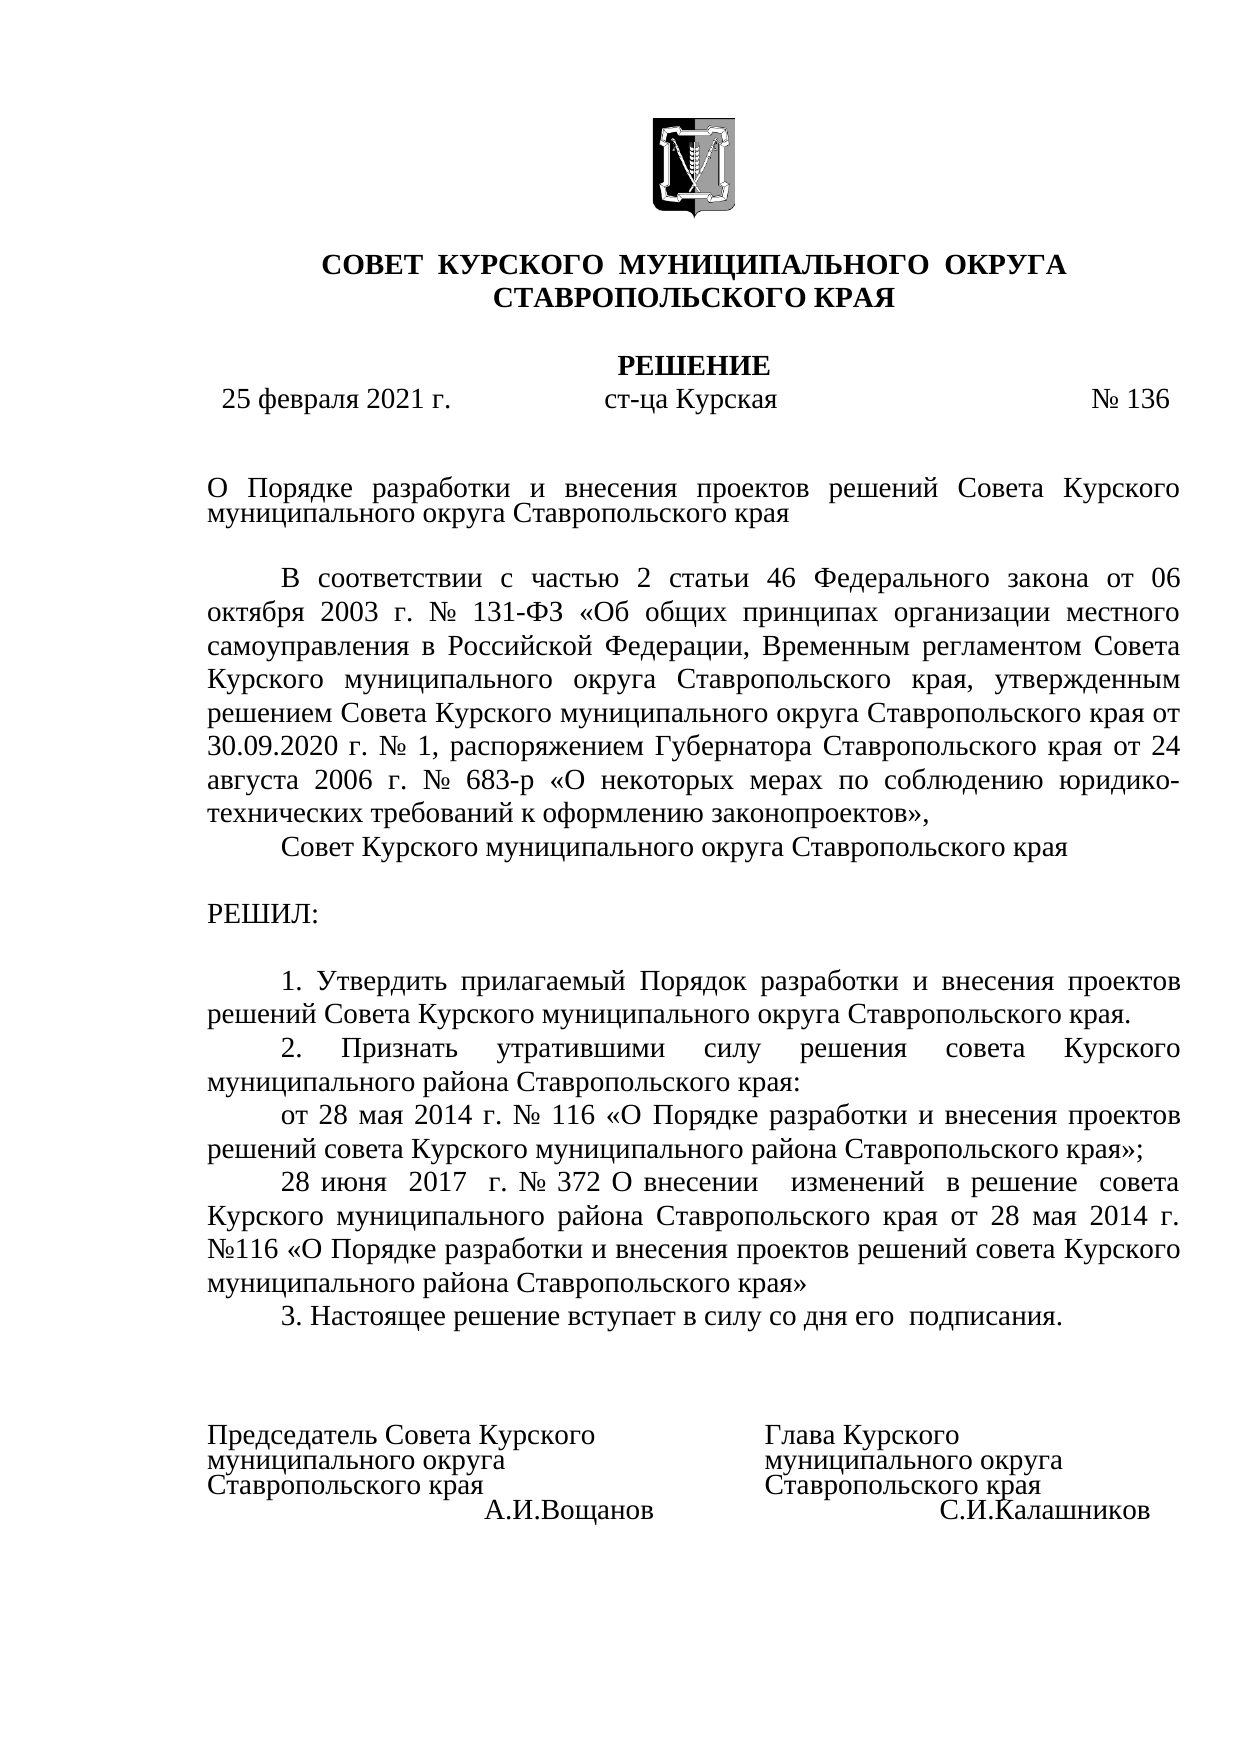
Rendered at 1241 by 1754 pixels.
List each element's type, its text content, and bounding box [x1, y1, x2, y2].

table_header Глава Курского муниципального округа Ставропольского края С.И.Калашников [753, 1399, 1169, 1524]
text 3. Настоящее решение вступает в силу со дня его подписания. [207, 1298, 1181, 1332]
text 28 июня 2017 г. № 372 О внесении изменений в решение совета Курского муниципального района Ставропольского края от 28 мая 2014 г. №116 «О Порядке разработки и внесения проектов решений совета Курского муниципального района Ставропольского края» [207, 1164, 1181, 1298]
text СОВЕТ КУРСКОГО МУНИЦИПАЛЬНОГО ОКРУГА [207, 247, 1181, 281]
text О Порядке разработки и внесения проектов решений Совета Курского муниципального округа Ставропольского края [207, 477, 1181, 527]
text 2. Признать утратившими силу решения совета Курского муниципального района Ставропольского края: [207, 1030, 1181, 1097]
text В соответствии с частью 2 статьи 46 Федерального закона от 06 октября 2003 г. № 131-ФЗ «Об общих принципах организации местного самоуправления в Российской Федерации, Временным регламентом Совета Курского муниципального округа Ставропольского края, утвержденным решением Совета Курского муниципального округа Ставропольского края от 30.09.2020 г. № 1, распоряжением Губернатора Ставропольского края от 24 августа 2006 г. № 683-р «О некоторых мерах по соблюдению юридико-технических требований к оформлению законопроектов», [207, 561, 1181, 829]
text Совет Курского муниципального округа Ставропольского края [207, 829, 1181, 862]
picture [652, 118, 735, 219]
table_header Председатель Совета Курского муниципального округа Ставропольского края А.И.Вощанов [196, 1399, 753, 1524]
text РЕШЕНИЕ [207, 348, 1181, 381]
text от 28 мая 2014 г. № 116 «О Порядке разработки и внесения проектов решений совета Курского муниципального района Ставропольского края»; [207, 1097, 1181, 1164]
text 1. Утвердить прилагаемый Порядок разработки и внесения проектов решений Совета Курского муниципального округа Ставропольского края. [207, 963, 1181, 1030]
text РЕШИЛ: [207, 896, 1181, 929]
text 25 февраля 2021 г. ст-ца Курская № 136 [207, 381, 1181, 415]
text СТАВРОПОЛЬСКОГО КРАЯ [207, 281, 1181, 314]
